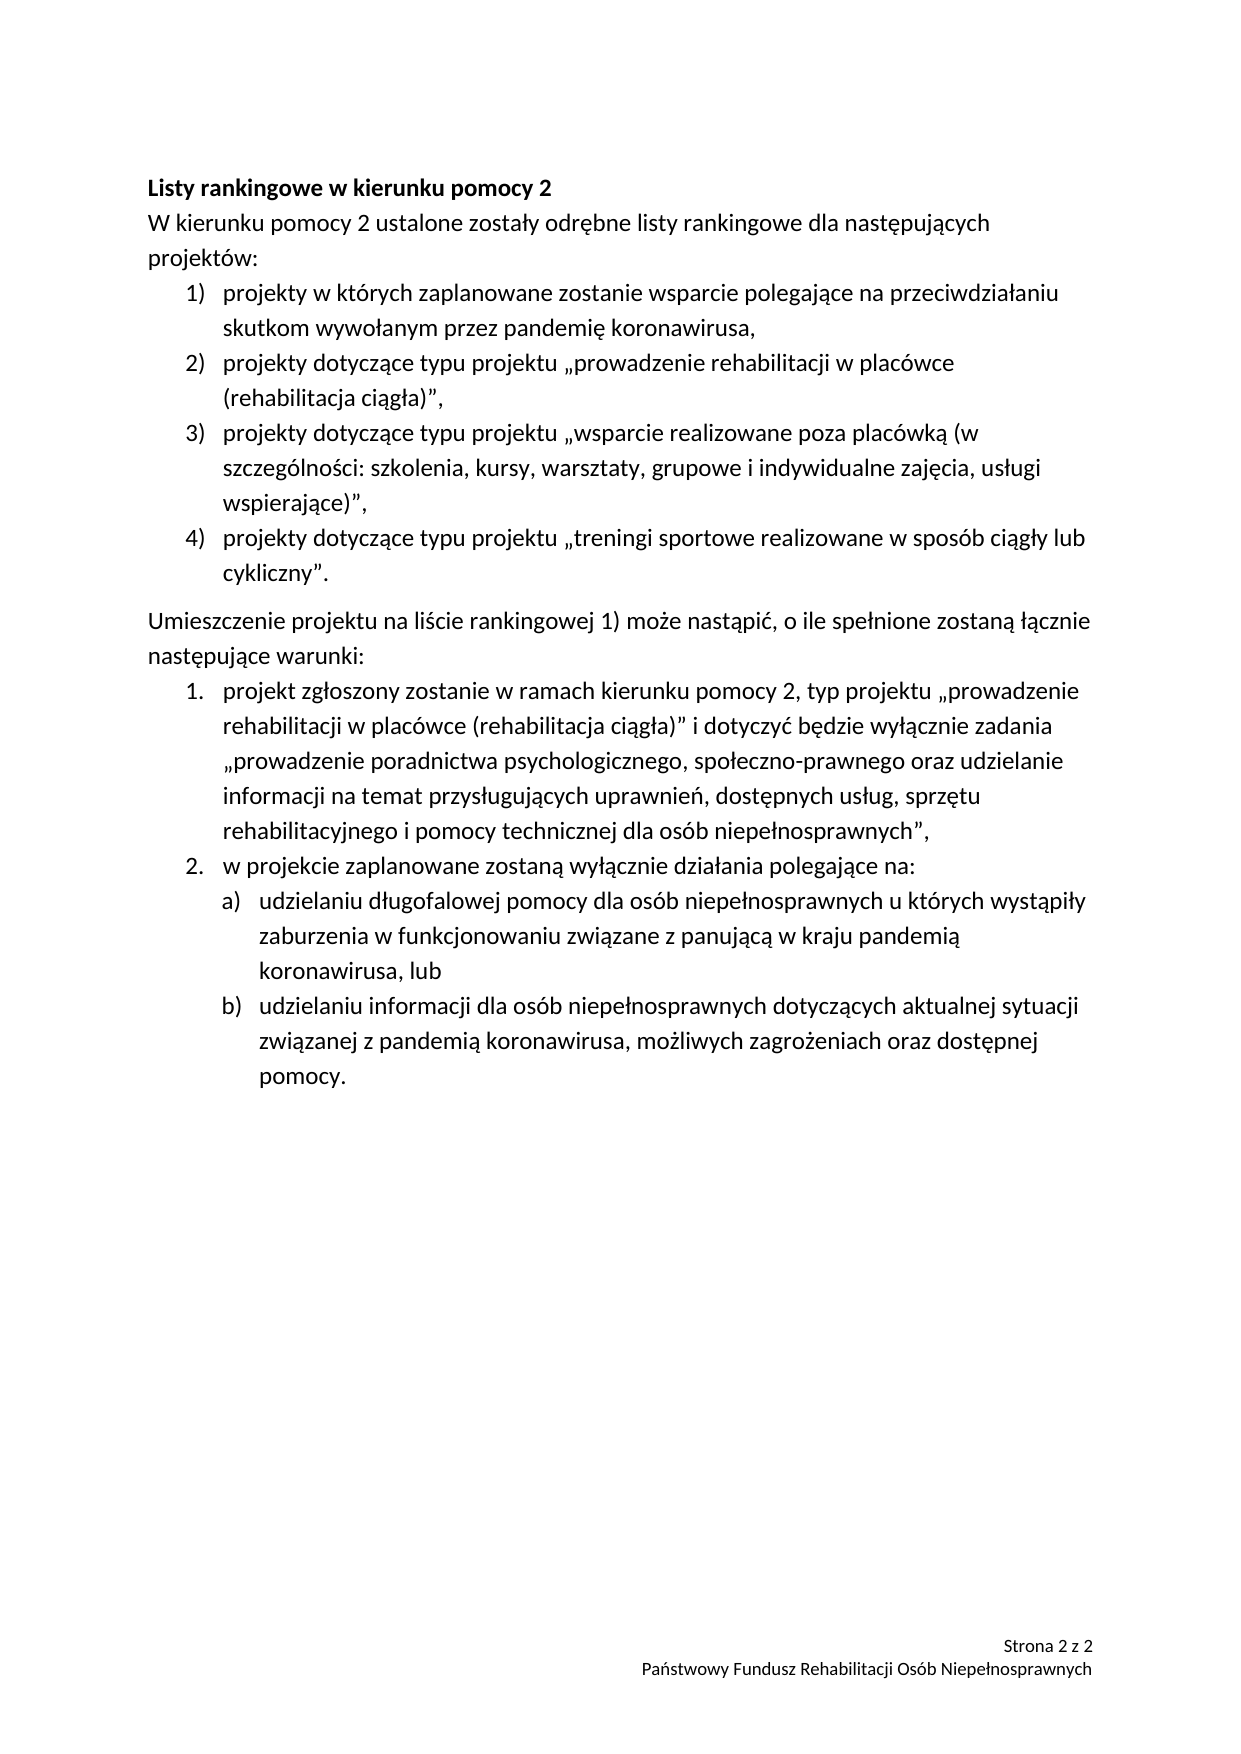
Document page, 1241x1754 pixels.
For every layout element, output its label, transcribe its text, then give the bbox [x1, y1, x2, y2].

list projekty dotyczące typu projektu „treningi sportowe realizowane w sposób ciągły lub cykliczny”. [185, 523, 1093, 588]
list projekty dotyczące typu projektu „prowadzenie rehabilitacji w placówce (rehabilitacja ciągła)”, [185, 348, 1093, 413]
list projekt zgłoszony zostanie w ramach kierunku pomocy 2, typ projektu „prowadzenie rehabilitacji w placówce (rehabilitacja ciągła)” i dotyczyć będzie wyłącznie zadania „prowadzenie poradnictwa psychologicznego, społeczno-prawnego oraz udzielanie informacji na temat przysługujących uprawnień, dostępnych usług, sprzętu rehabilitacyjnego i pomocy technicznej dla osób niepełnosprawnych”, [185, 675, 1093, 846]
text Umieszczenie projektu na liście rankingowej 1) może nastąpić, o ile spełnione zostaną łącznie następujące warunki: [148, 605, 1093, 671]
list projekty w których zaplanowane zostanie wsparcie polegające na przeciwdziałaniu skutkom wywołanym przez pandemię koronawirusa, [185, 278, 1093, 343]
list udzielaniu informacji dla osób niepełnosprawnych dotyczących aktualnej sytuacji związanej z pandemią koronawirusa, możliwych zagrożeniach oraz dostępnej pomocy. [221, 990, 1093, 1091]
subtitle Listy rankingowe w kierunku pomocy 2 [148, 173, 1093, 203]
list udzielaniu długofalowej pomocy dla osób niepełnosprawnych u których wystąpiły zaburzenia w funkcjonowaniu związane z panującą w kraju pandemią koronawirusa, lub [221, 885, 1093, 986]
list projekty dotyczące typu projektu „wsparcie realizowane poza placówką (w szczególności: szkolenia, kursy, warsztaty, grupowe i indywidualne zajęcia, usługi wspierające)”, [185, 418, 1093, 518]
list w projekcie zaplanowane zostaną wyłącznie działania polegające na: [185, 850, 1093, 881]
text W kierunku pomocy 2 ustalone zostały odrębne listy rankingowe dla następujących projektów: [148, 208, 1093, 273]
